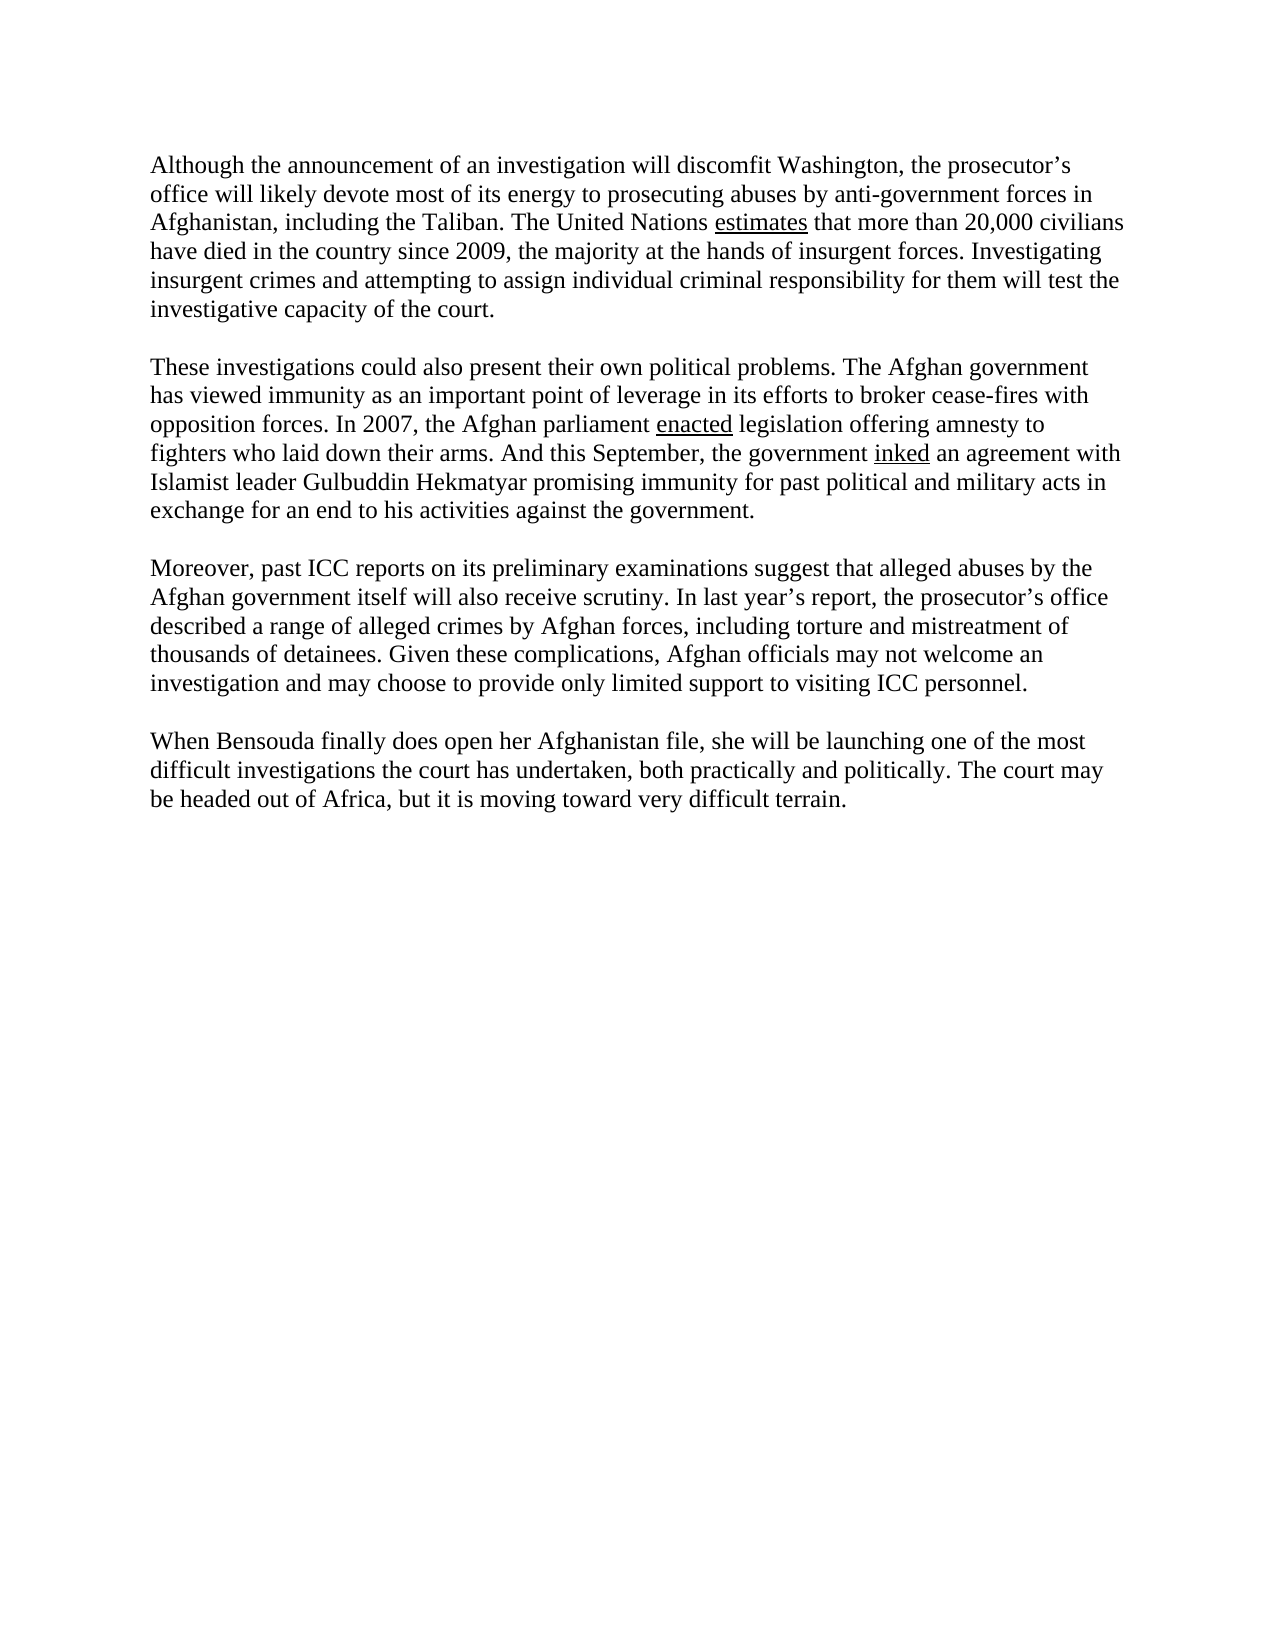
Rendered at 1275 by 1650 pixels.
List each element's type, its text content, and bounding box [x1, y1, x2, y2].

text These investigations could also present their own political problems. The Afghan government has viewed immunity as an important point of leverage in its efforts to broker cease-fires with opposition forces. In 2007, the Afghan parliament enacted legislation offering amnesty to fighters who laid down their arms. And this September, the government inked an agreement with Islamist leader Gulbuddin Hekmatyar promising immunity for past political and military acts in exchange for an end to his activities against the government. [150, 352, 1125, 524]
text Moreover, past ICC reports on its preliminary examinations suggest that alleged abuses by the Afghan government itself will also receive scrutiny. In last year’s report, the prosecutor’s office described a range of alleged crimes by Afghan forces, including torture and mistreatment of thousands of detainees. Given these complications, Afghan officials may not welcome an investigation and may choose to provide only limited support to visiting ICC personnel. [150, 553, 1125, 697]
text Although the announcement of an investigation will discomfit Washington, the prosecutor’s office will likely devote most of its energy to prosecuting abuses by anti-government forces in Afghanistan, including the Taliban. The United Nations estimates that more than 20,000 civilians have died in the country since 2009, the majority at the hands of insurgent forces. Investigating insurgent crimes and attempting to assign individual criminal responsibility for them will test the investigative capacity of the court. [150, 150, 1125, 322]
text When Bensouda finally does open her Afghanistan file, she will be launching one of the most difficult investigations the court has undertaken, both practically and politically. The court may be headed out of Africa, but it is moving toward very difficult terrain. [150, 726, 1125, 812]
